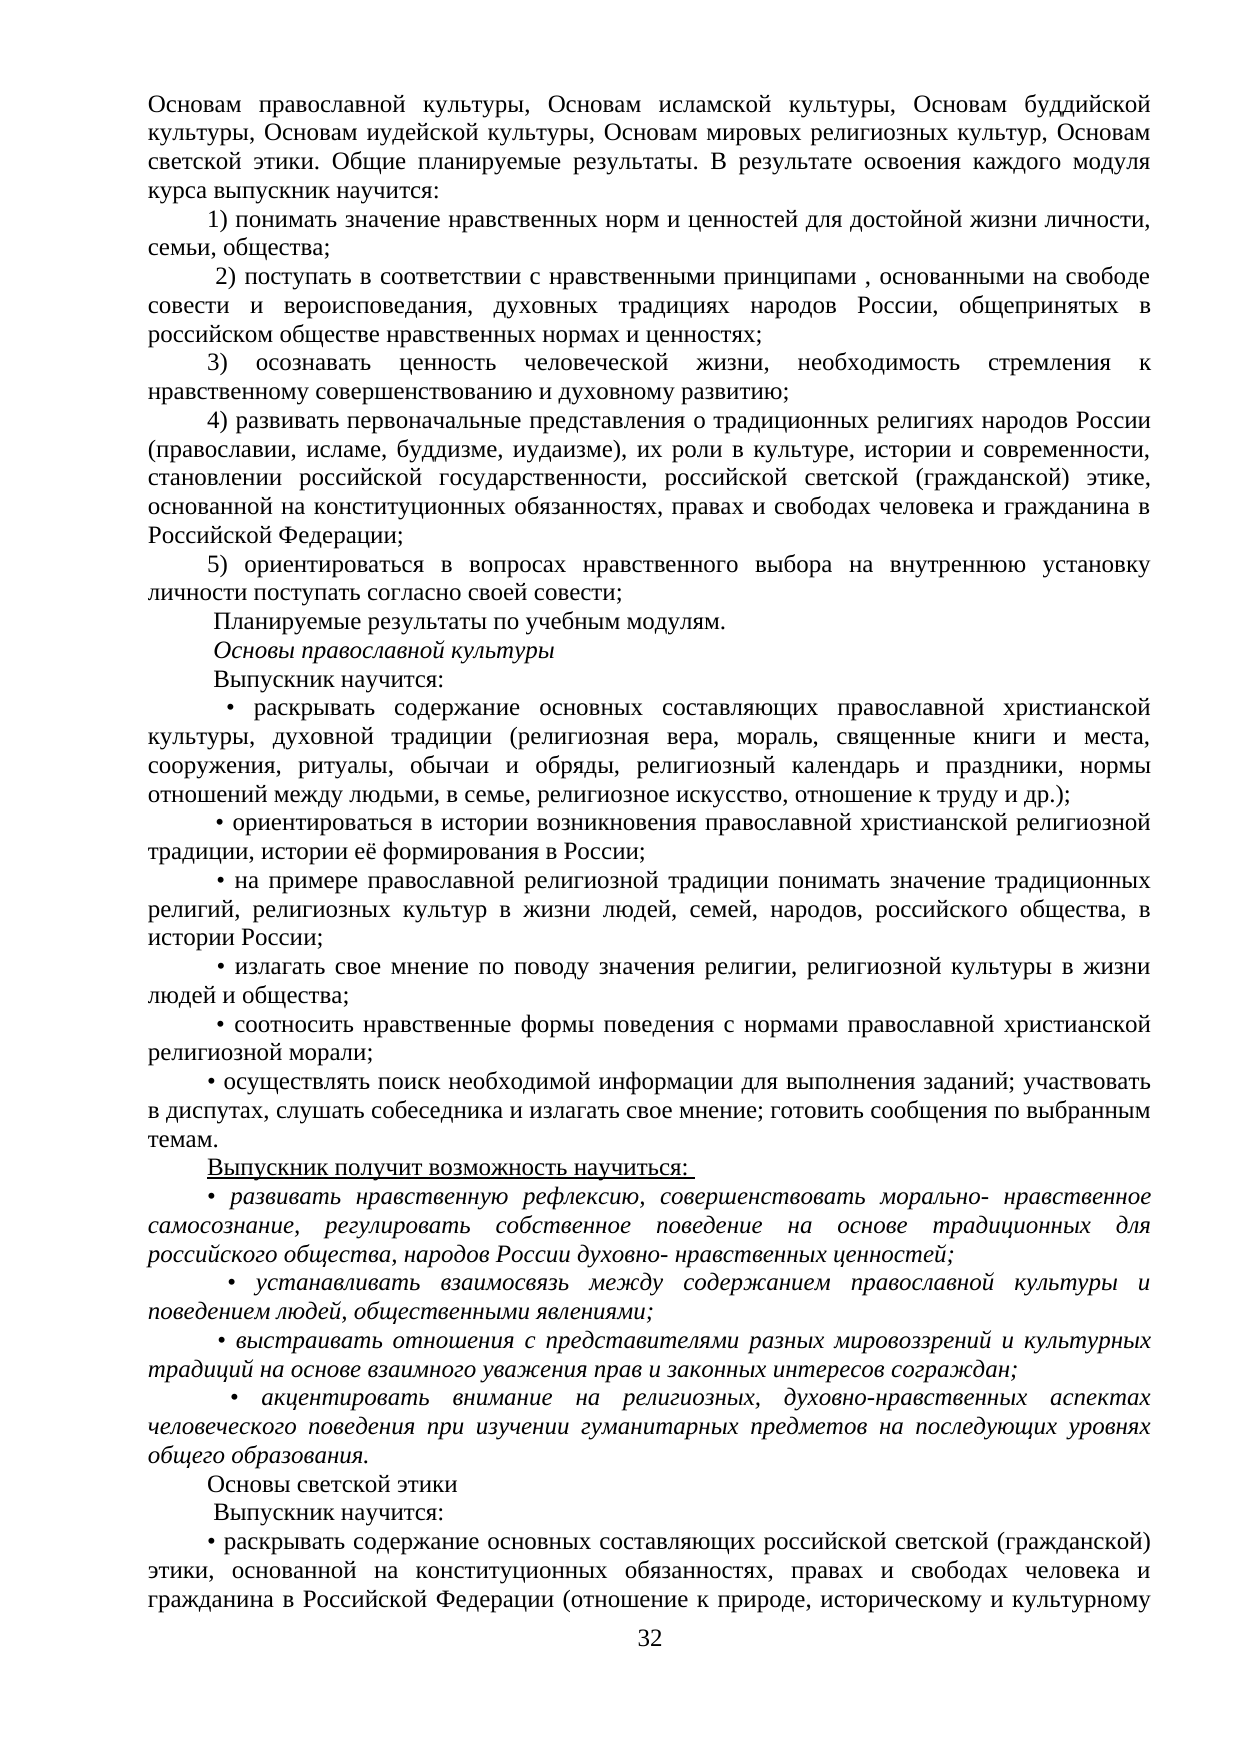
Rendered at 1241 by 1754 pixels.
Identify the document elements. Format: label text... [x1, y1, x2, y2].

text • соотносить нравственные формы поведения с нормами православной христианской религиозной морали; [148, 1009, 1152, 1066]
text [148, 1526, 1152, 1612]
text Планируемые результаты по учебным модулям. [148, 606, 1152, 635]
text • выстраивать отношения с представителями разных мировоззрений и культурных традиций на основе взаимного уважения прав и законных интересов сограждан; [148, 1325, 1152, 1382]
text • устанавливать взаимосвязь между содержанием православной культуры и поведением людей, общественными явлениями; [148, 1267, 1152, 1325]
text • осуществлять поиск необходимой информации для выполнения заданий; участвовать в диспутах, слушать собеседника и излагать свое мнение; готовить сообщения по выбранным темам. [148, 1066, 1152, 1152]
text 4) развивать первоначальные представления о традиционных религиях народов России (православии, исламе, буддизме, иудаизме), их роли в культуре, истории и современности, становлении российской государственности, российской светской (гражданской) этике, основанной на конституционных обязанностях, правах и свободах человека и гражданина в Российской Федерации; [148, 405, 1152, 549]
text Основы православной культуры [148, 635, 1152, 664]
text • развивать нравственную рефлексию, совершенствовать морально- нравственное самосознание, регулировать собственное поведение на основе традиционных для российского общества, народов России духовно- нравственных ценностей; [148, 1181, 1152, 1267]
text 5) ориентироваться в вопросах нравственного выбора на внутреннюю установку личности поступать согласно своей совести; [148, 549, 1152, 606]
text • акцентировать внимание на религиозных, духовно-нравственных аспектах человеческого поведения при изучении гуманитарных предметов на последующих уровнях общего образования. [148, 1382, 1152, 1469]
text • на примере православной религиозной традиции понимать значение традиционных религий, религиозных культур в жизни людей, семей, народов, российского общества, в истории России; [148, 865, 1152, 951]
text • ориентироваться в истории возникновения православной христианской религиозной традиции, истории её формирования в России; [148, 807, 1152, 865]
text 3) осознавать ценность человеческой жизни, необходимость стремления к нравственному совершенствованию и духовному развитию; [148, 347, 1152, 405]
text Выпускник научится: [148, 1497, 1152, 1526]
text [148, 89, 1152, 204]
text 2) поступать в соответствии с нравственными принципами , основанными на свободе совести и вероисповедания, духовных традициях народов России, общепринятых в российском обществе нравственных нормах и ценностях; [148, 261, 1152, 347]
text Основы светской этики [148, 1469, 1152, 1497]
text • излагать свое мнение по поводу значения религии, религиозной культуры в жизни людей и общества; [148, 951, 1152, 1009]
text 1) понимать значение нравственных норм и ценностей для достойной жизни личности, семьи, общества; [148, 204, 1152, 261]
text Выпускник получит возможность научиться: [148, 1152, 1152, 1181]
text • раскрывать содержание основных составляющих православной христианской культуры, духовной традиции (религиозная вера, мораль, священные книги и места, сооружения, ритуалы, обычаи и обряды, религиозный календарь и праздники, нормы отношений между людьми, в семье, религиозное искусство, отношение к труду и др.); [148, 692, 1152, 807]
text Выпускник научится: [148, 664, 1152, 692]
